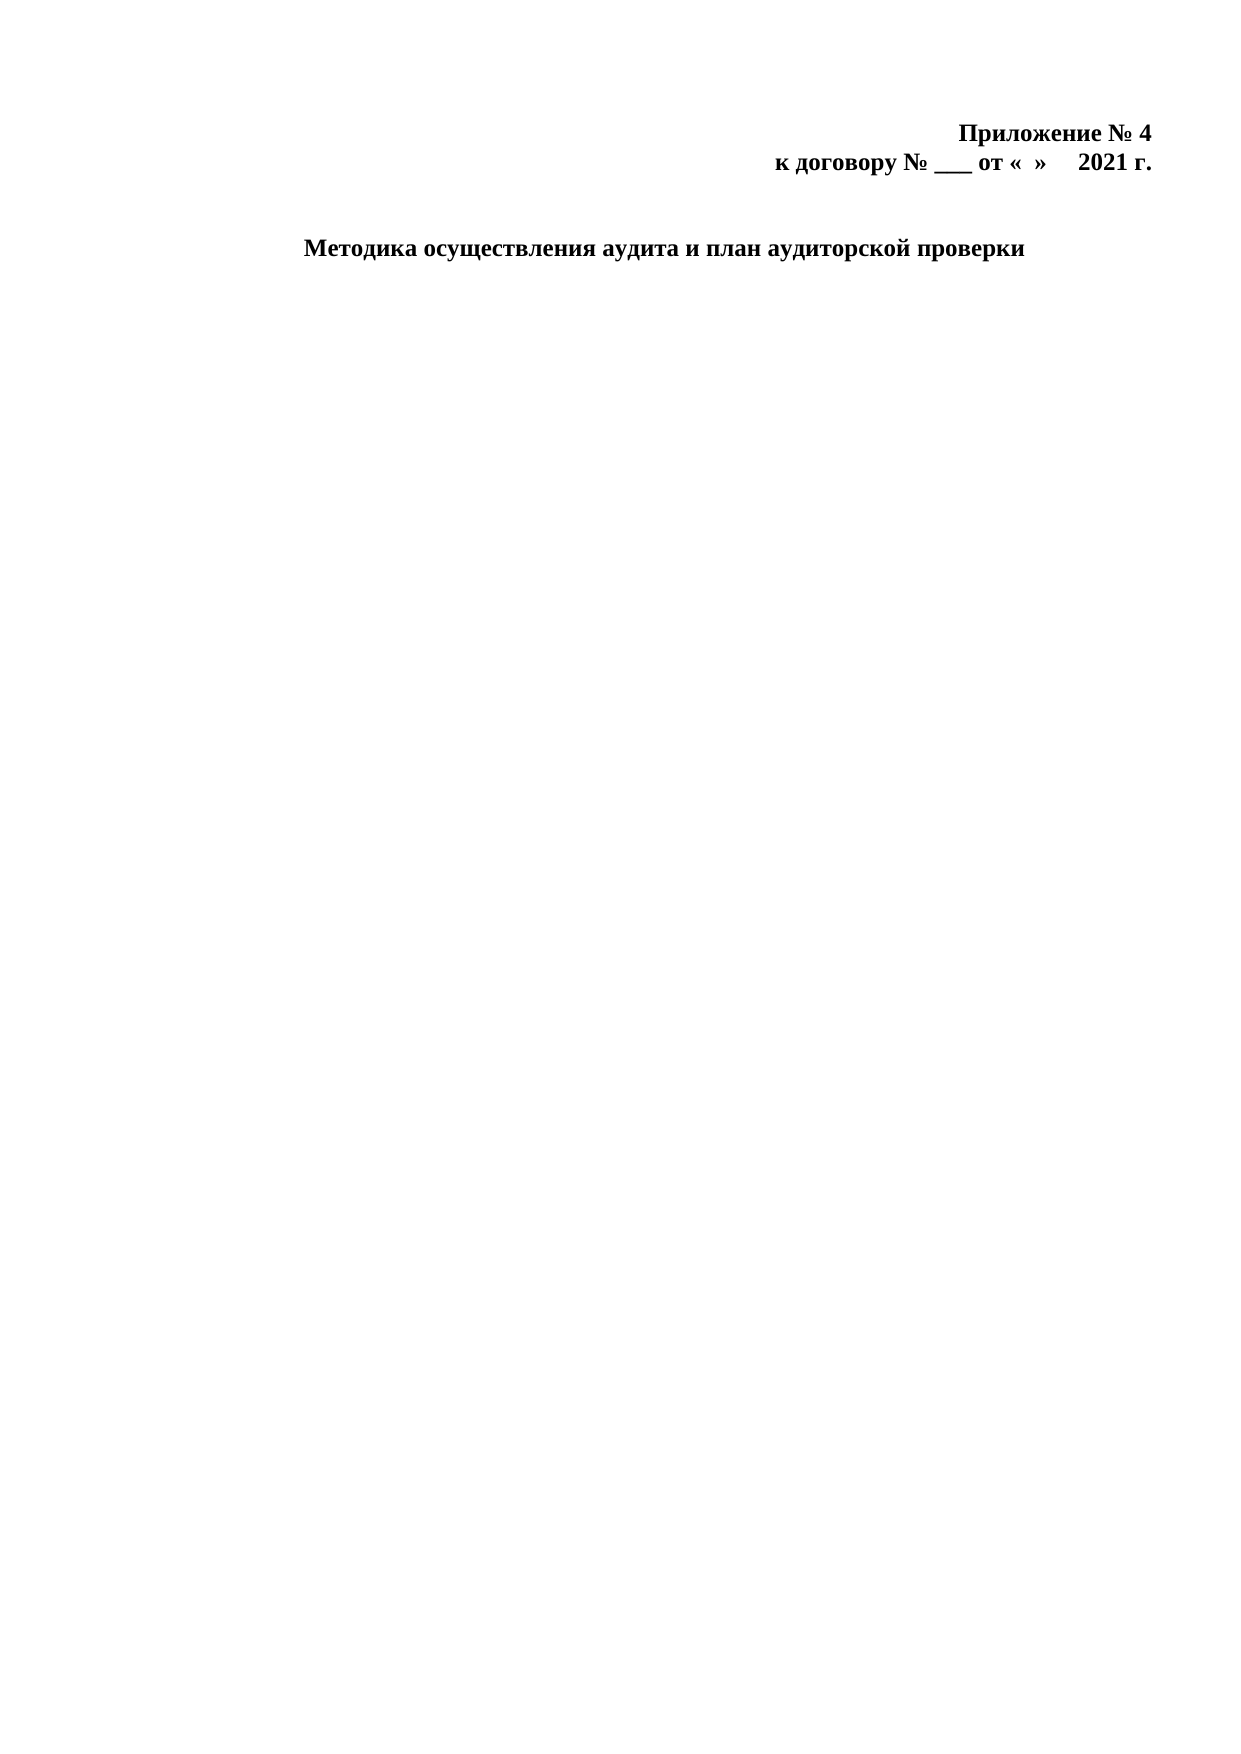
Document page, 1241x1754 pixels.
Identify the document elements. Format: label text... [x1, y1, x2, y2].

text Методика осуществления аудита и план аудиторской проверки [177, 233, 1152, 262]
text Приложение № 4 [177, 118, 1152, 147]
text к договору № ___ от « » 2021 г. [177, 147, 1152, 176]
